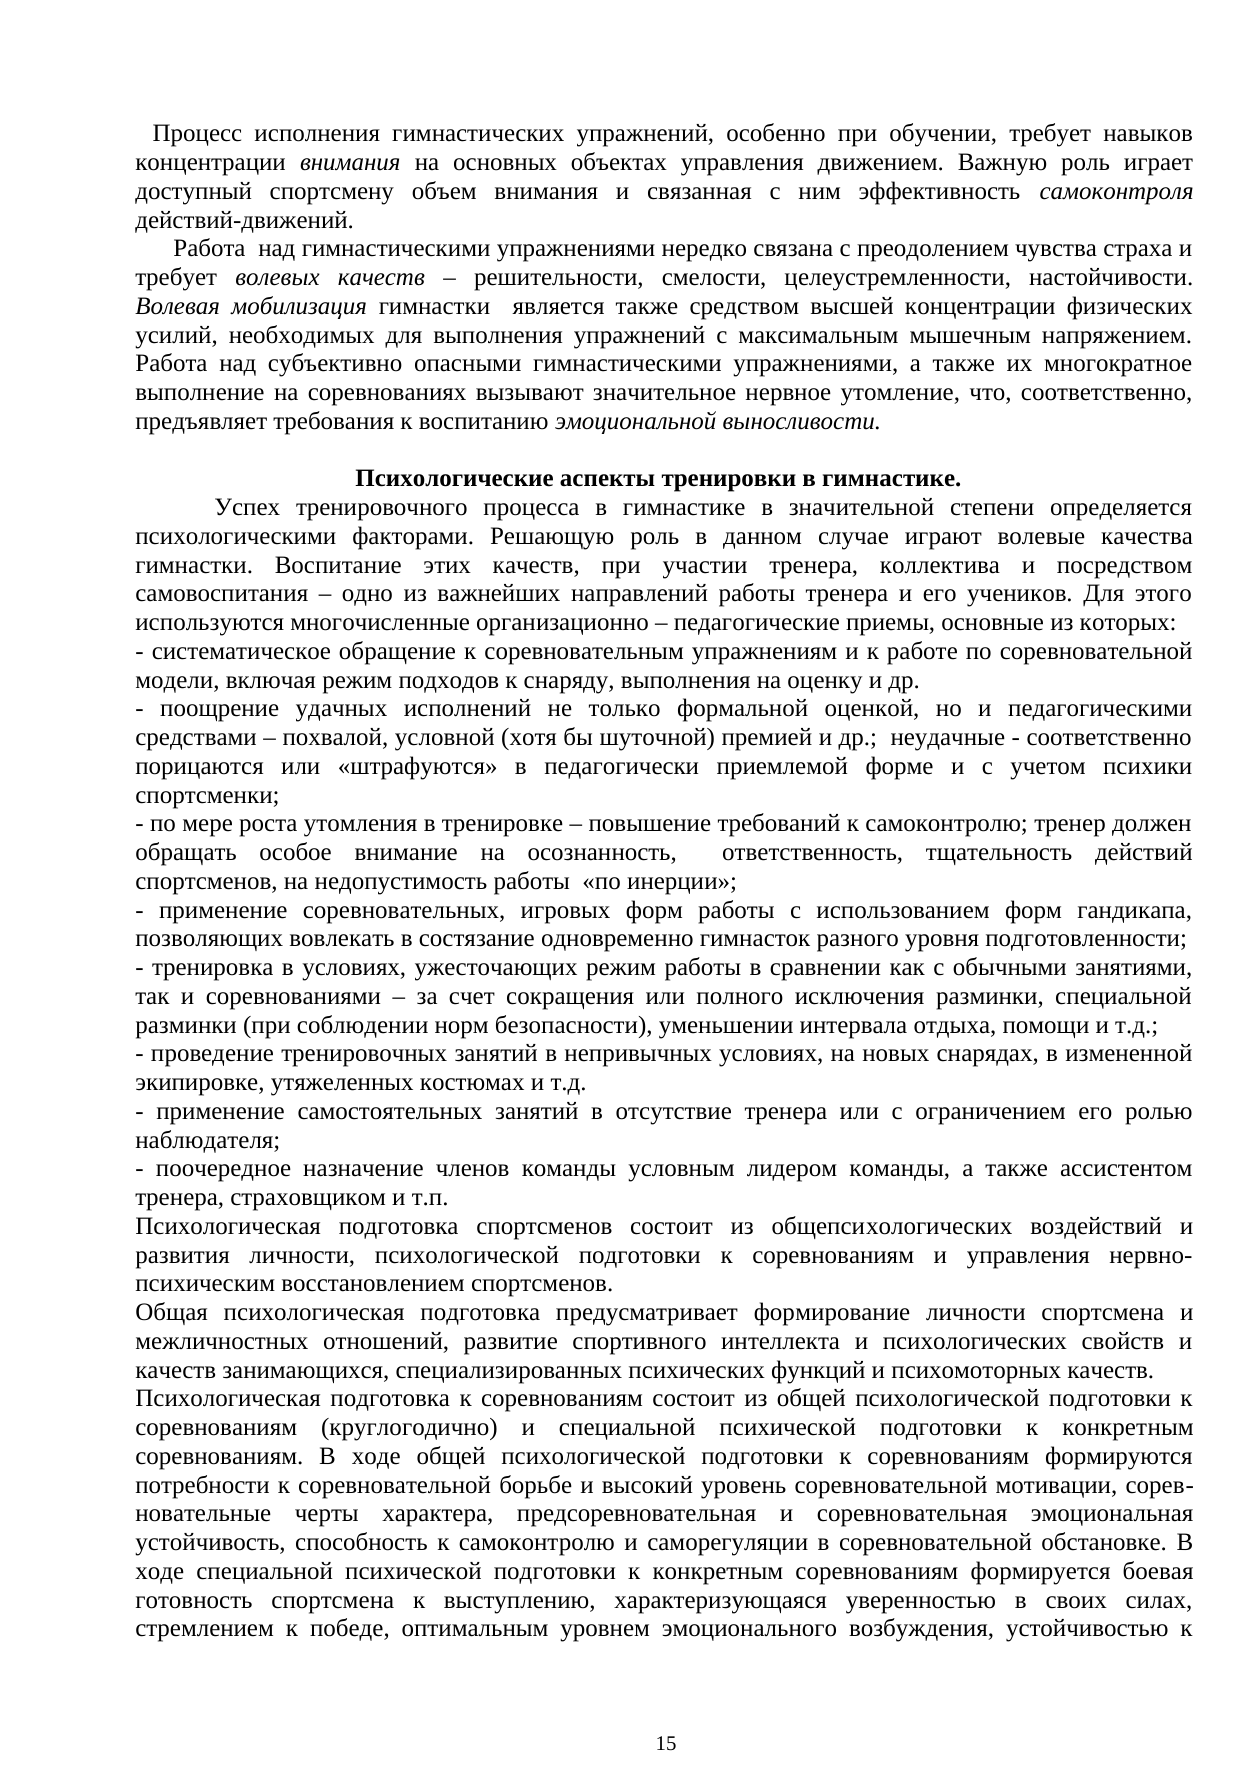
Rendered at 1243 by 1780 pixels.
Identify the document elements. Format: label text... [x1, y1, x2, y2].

text - проведение тренировочных занятий в непривычных условиях, на новых снарядах, в измененной экипировке, утяжеленных костюмах и т.д. [135, 1038, 1193, 1096]
text Психологические аспекты тренировки в гимнастике. [103, 463, 1213, 492]
text - по мере роста утомления в тренировке – повышение требований к самоконтролю; тренер должен обращать особое внимание на осознанность, ответственность, тщательность действий спортсменов, на недопустимость работы «по инерции»; [135, 808, 1193, 895]
text - применение самостоятельных занятий в отсутствие тренера или с ограничением его ролью наблюдателя; [135, 1096, 1193, 1153]
text Общая психологическая подготовка предусматривает формирование личности спортсмена и межличностных отношений, развитие спортивного интеллекта и психологических свойств и качеств занимающихся, специализированных психических функций и психомоторных качеств. [135, 1297, 1193, 1383]
text - поочередное назначение членов команды условным лидером команды, а также ассистентом тренера, страховщиком и т.п. [135, 1153, 1193, 1211]
text Психологическая подготовка спортсменов состоит из общепсихологических воздействий и развития личности, психологической подготовки к соревнованиям и управления нервно-психическим восстановлением спортсменов. [135, 1211, 1193, 1297]
text - применение соревновательных, игровых форм работы с использованием форм гандикапа, позволяющих вовлекать в состязание одновременно гимнасток разного уровня подготовленности; [135, 895, 1193, 952]
text Процесс исполнения гимнастических упражнений, особенно при обучении, требует навыков концентрации внимания на основных объектах управления движением. Важную роль играет доступный спортсмену объем внимания и связанная с ним эффективность самоконтроля действий-движений. [103, 118, 1193, 233]
text Работа над гимнастическими упражнениями нередко связана с преодолением чувства страха и требует волевых качеств – решительности, смелости, целеустремленности, настойчивости. Волевая мобилизация гимнастки является также средством высшей концентрации физических усилий, необходимых для выполнения упражнений с максимальным мышечным напряжением. Работа над субъективно опасными гимнастическими упражнениями, а также их многократное выполнение на соревнованиях вызывают значительное нервное утомление, что, соответственно, предъявляет требования к воспитанию эмоциональной выносливости. [135, 233, 1193, 435]
text - поощрение удачных исполнений не только формальной оценкой, но и педагогическими средствами – похвалой, условной (хотя бы шуточной) премией и др.; неудачные - соответственно порицаются или «штрафуются» в педагогически приемлемой форме и с учетом психики спортсменки; [135, 693, 1193, 808]
text - тренировка в условиях, ужесточающих режим работы в сравнении как с обычными занятиями, так и соревнованиями – за счет сокращения или полного исключения разминки, специальной разминки (при соблюдении норм безопасности), уменьшении интервала отдыха, помощи и т.д.; [135, 952, 1193, 1038]
text Успех тренировочного процесса в гимнастике в значительной степени определяется психологическими факторами. Решающую роль в данном случае играют волевые качества гимнастки. Воспитание этих качеств, при участии тренера, коллектива и посредством самовоспитания – одно из важнейших направлений работы тренера и его учеников. Для этого используются многочисленные организационно – педагогические приемы, основные из которых: [135, 492, 1193, 636]
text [135, 1383, 1193, 1642]
text - систематическое обращение к соревновательным упражнениям и к работе по соревновательной модели, включая режим подходов к снаряду, выполнения на оценку и др. [135, 636, 1193, 693]
